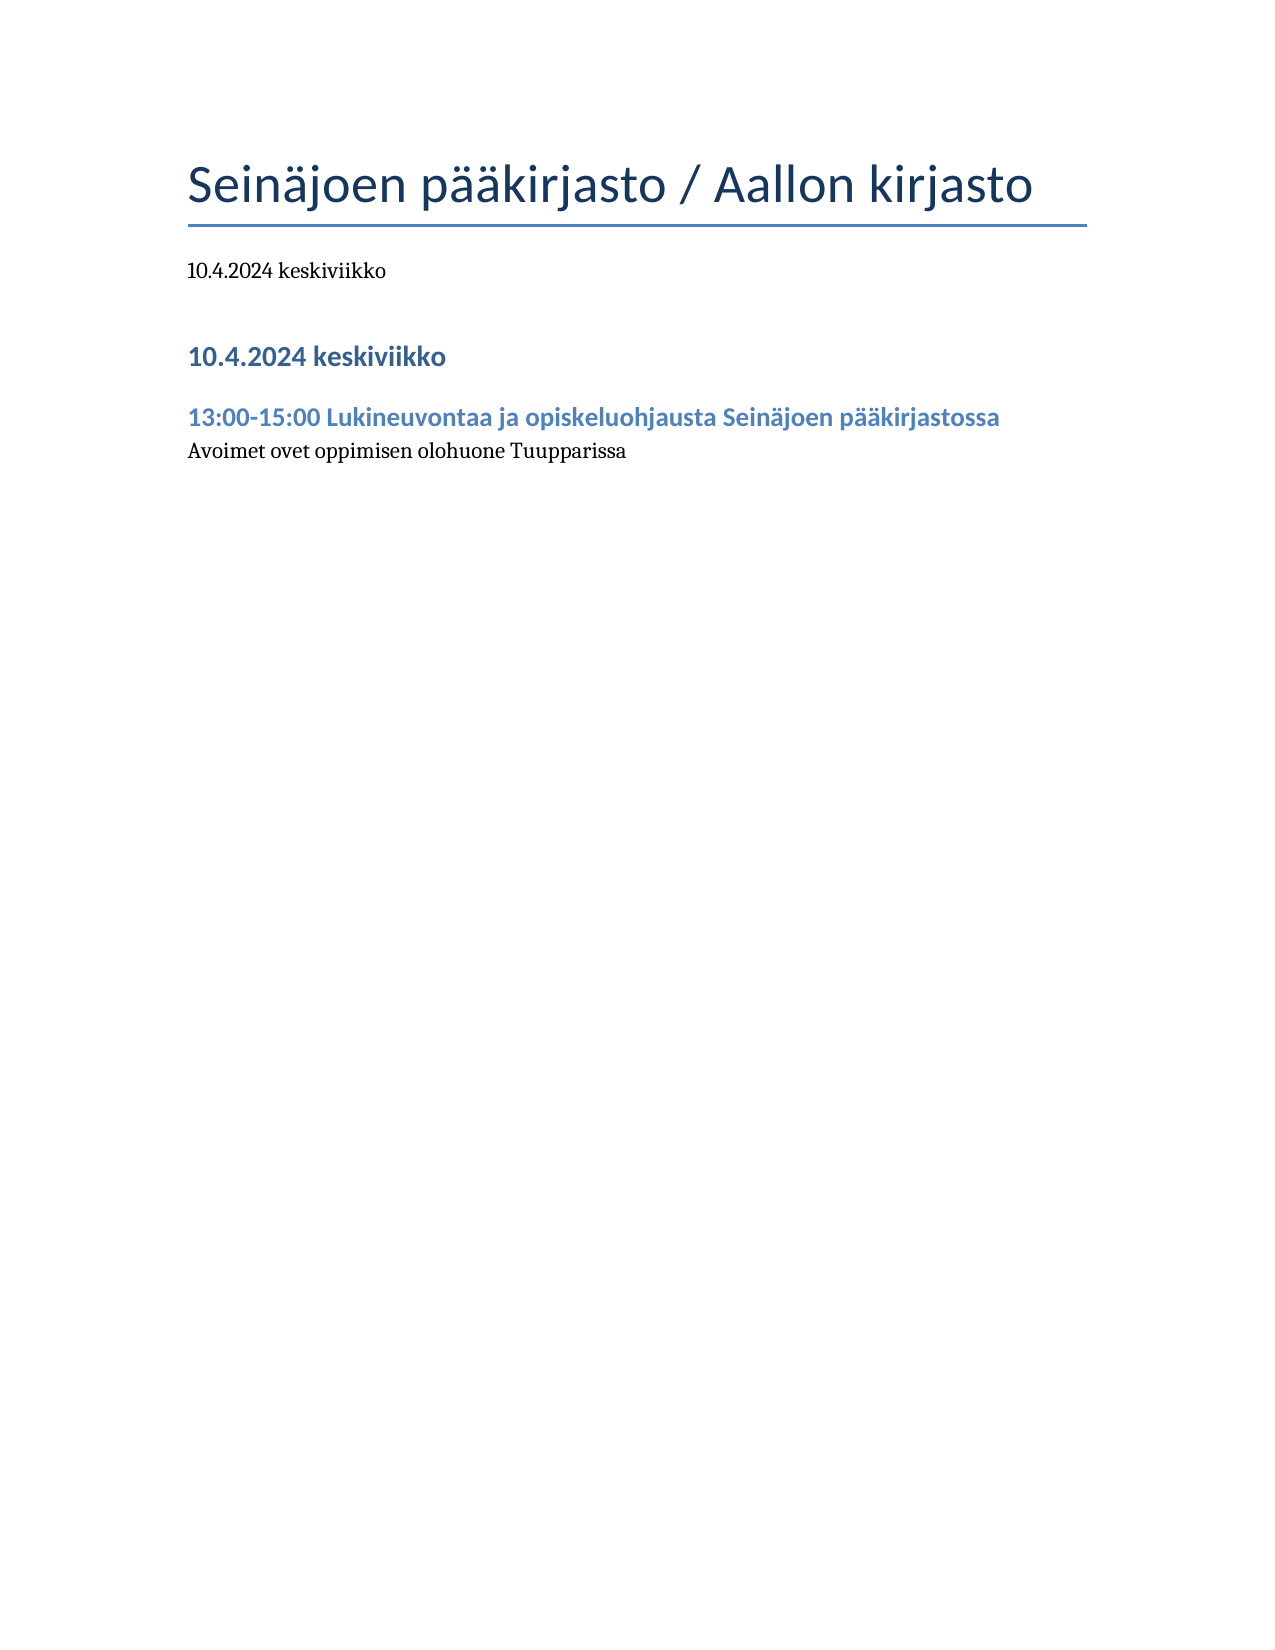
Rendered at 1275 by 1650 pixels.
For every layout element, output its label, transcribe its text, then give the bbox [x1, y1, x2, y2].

subtitle 10.4.2024 keskiviikko [187, 338, 1087, 374]
text Avoimet ovet oppimisen olohuone Tuupparissa [187, 438, 1087, 464]
text 10.4.2024 keskiviikko [187, 258, 1087, 284]
title Seinäjoen pääkirjasto / Aallon kirjasto [187, 150, 1087, 227]
subtitle 13:00-15:00 Lukineuvontaa ja opiskeluohjausta Seinäjoen pääkirjastossa [187, 400, 1087, 433]
